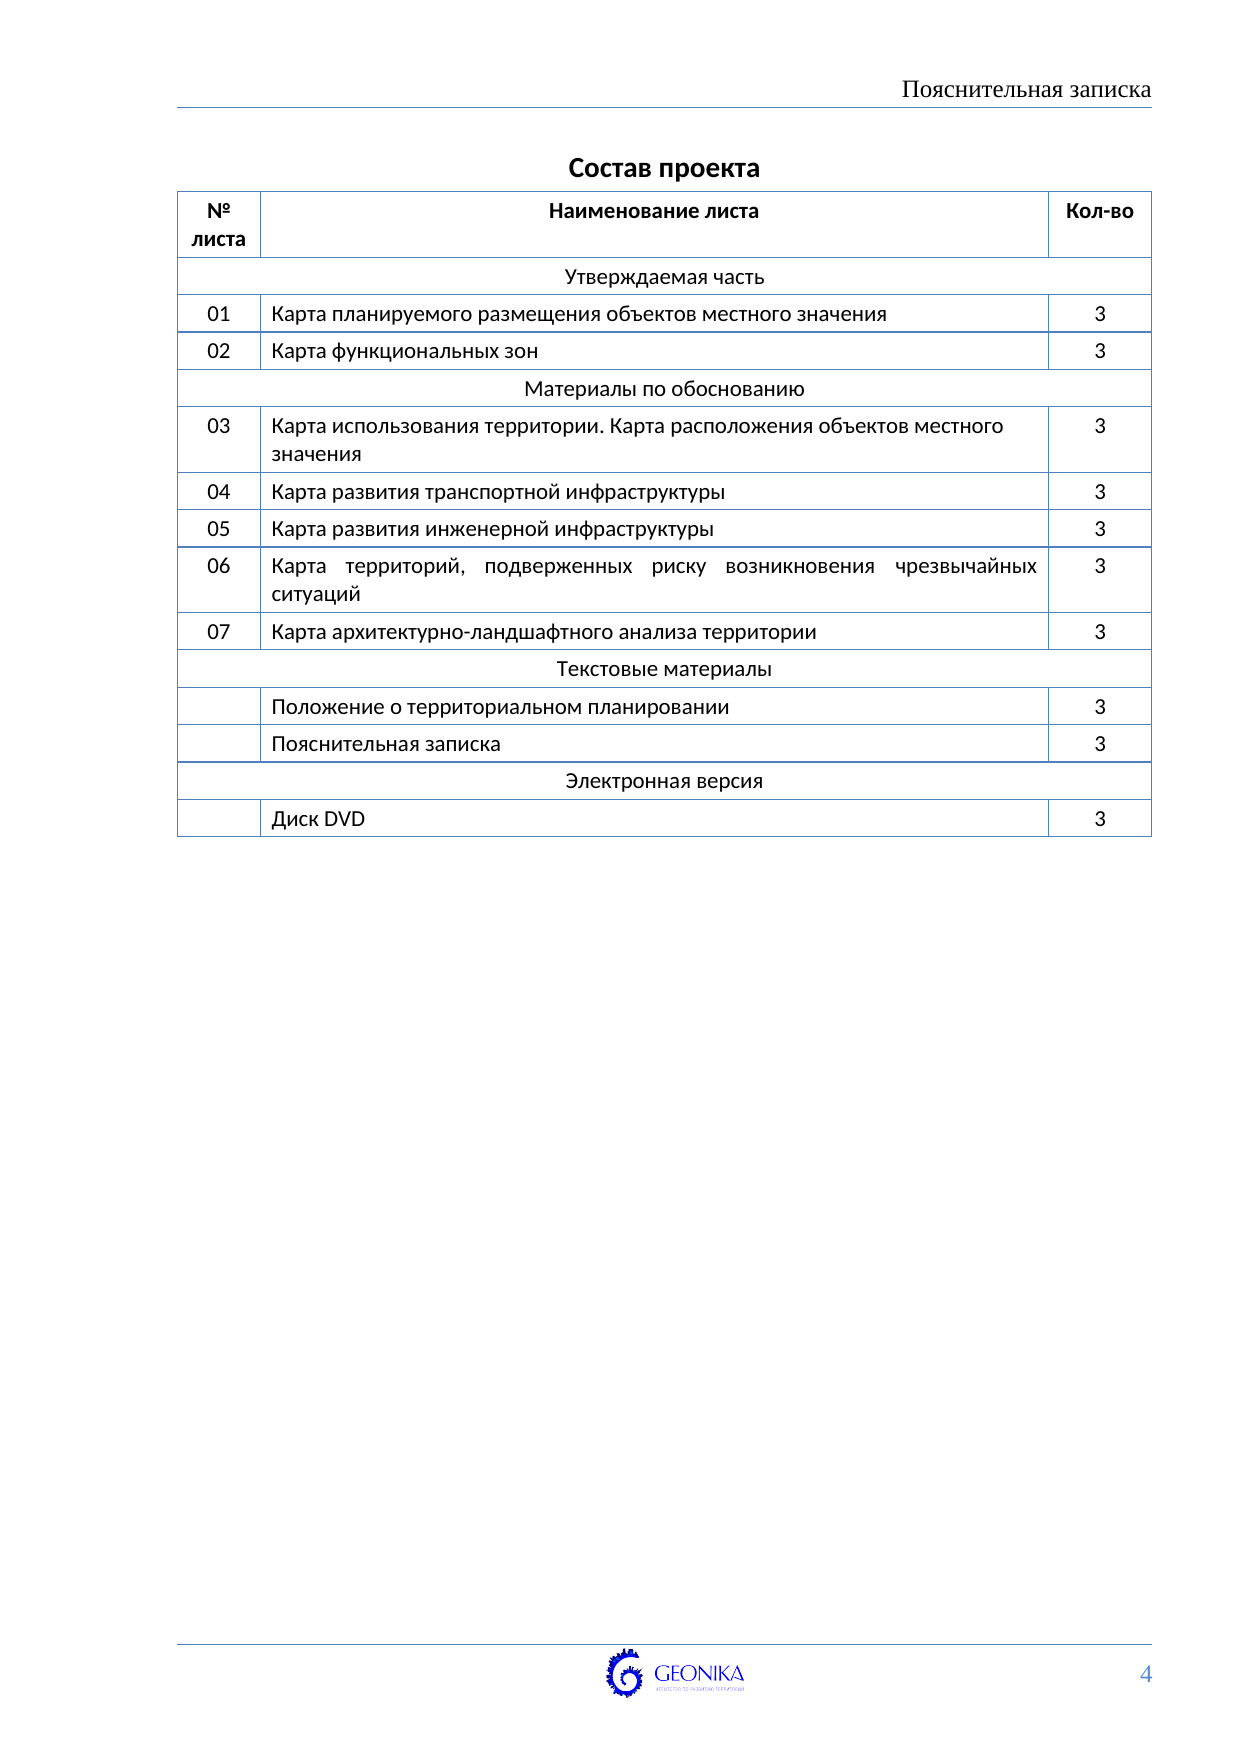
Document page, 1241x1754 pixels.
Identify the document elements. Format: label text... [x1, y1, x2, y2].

table_cell 3 [1049, 473, 1151, 509]
table_header Наименование листа [261, 192, 1048, 257]
table_cell 3 [1049, 407, 1151, 472]
table_cell 3 [1049, 510, 1151, 546]
table_cell 07 [178, 613, 260, 649]
table_cell [178, 688, 260, 724]
table_cell Электронная версия [178, 763, 1151, 799]
table_cell [178, 725, 260, 761]
table_cell Карта развития транспортной инфраструктуры [261, 473, 1048, 509]
picture [603, 1645, 749, 1702]
table_cell Карта развития инженерной инфраструктуры [261, 510, 1048, 546]
table_cell 3 [1049, 548, 1151, 612]
table_cell Карта планируемого размещения объектов местного значения [261, 295, 1048, 331]
table_cell [178, 800, 260, 836]
table_cell 3 [1049, 725, 1151, 761]
table_cell 04 [178, 473, 260, 509]
table_cell 3 [1049, 295, 1151, 331]
table_cell 3 [1049, 800, 1151, 836]
table_cell 3 [1049, 333, 1151, 369]
table_cell 02 [178, 333, 260, 369]
table_cell Положение о территориальном планировании [261, 688, 1048, 724]
table_header № листа [178, 192, 260, 257]
table_cell Диск DVD [261, 800, 1048, 836]
table_header Кол-во [1049, 192, 1151, 257]
table_cell 01 [178, 295, 260, 331]
table_cell 06 [178, 548, 260, 612]
table_cell 03 [178, 407, 260, 472]
table_cell Карта функциональных зон [261, 333, 1048, 369]
table_cell Материалы по обоснованию [178, 370, 1151, 406]
table_cell Карта использования территории. Карта расположения объектов местного значения [261, 407, 1048, 472]
table_cell Пояснительная записка [261, 725, 1048, 761]
table_cell Текстовые материалы [178, 650, 1151, 687]
table_cell Утверждаемая часть [178, 258, 1151, 294]
table_cell 05 [178, 510, 260, 546]
table_cell Карта территорий, подверженных риску возникновения чрезвычайных ситуаций [261, 548, 1048, 612]
table_cell Карта архитектурно-ландшафтного анализа территории [261, 613, 1048, 649]
table_cell 3 [1049, 613, 1151, 649]
table_cell 3 [1049, 688, 1151, 724]
text Состав проекта [177, 149, 1152, 185]
